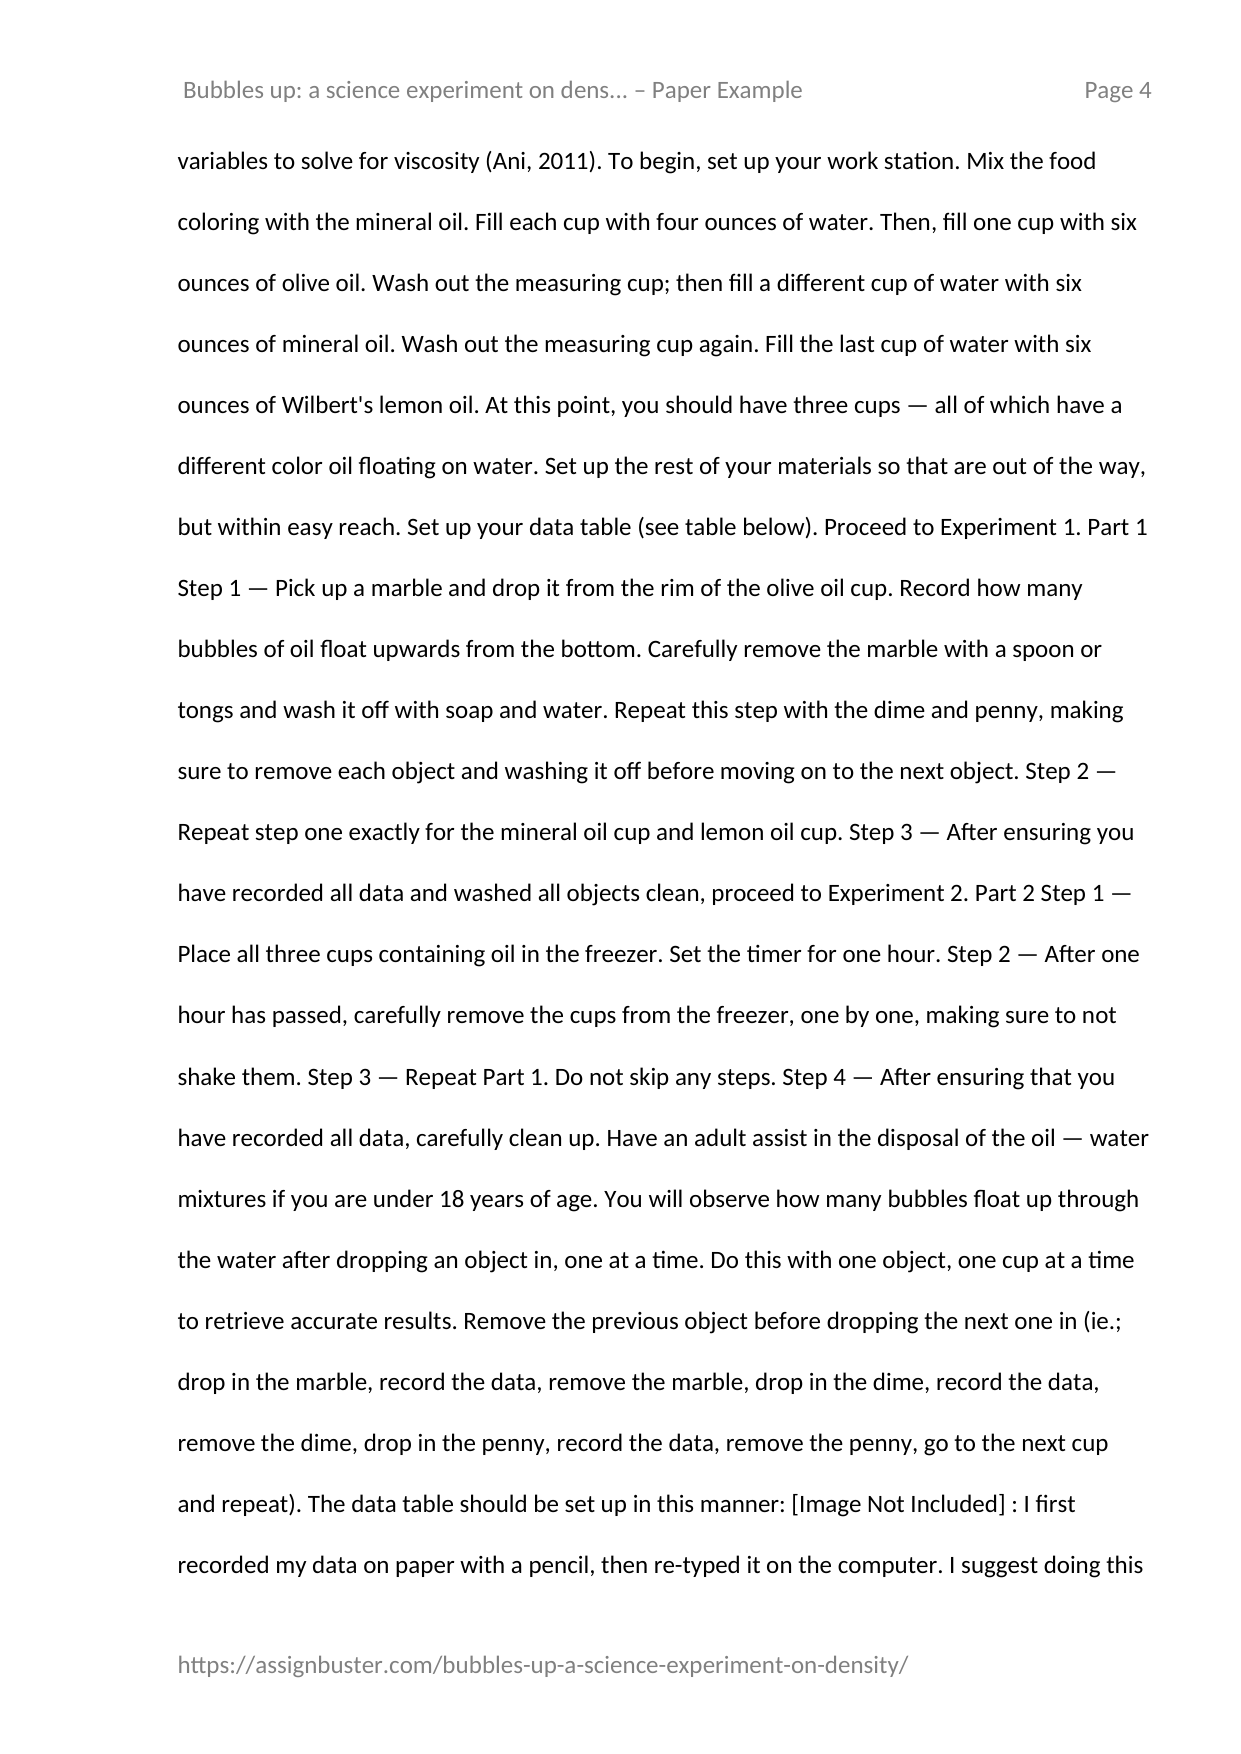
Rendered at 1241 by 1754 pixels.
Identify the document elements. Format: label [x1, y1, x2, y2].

text [177, 145, 1152, 1579]
